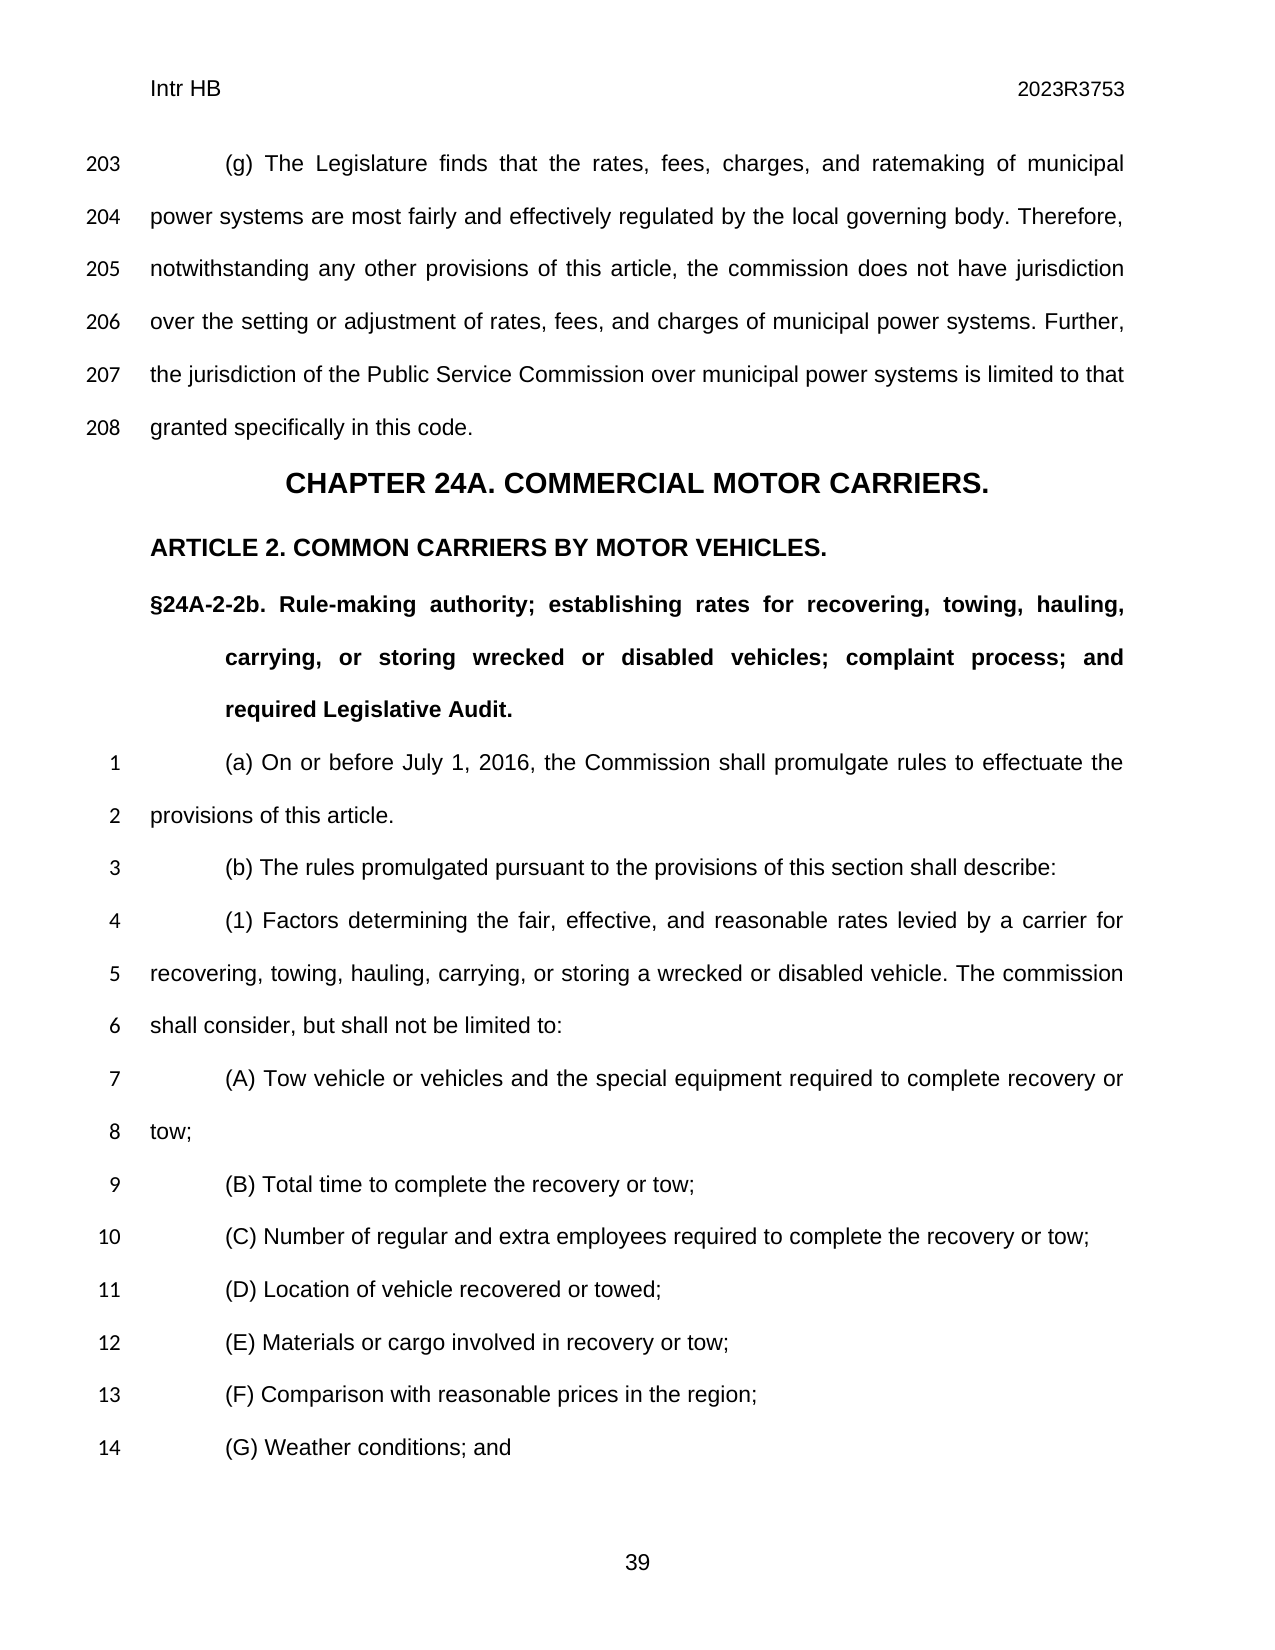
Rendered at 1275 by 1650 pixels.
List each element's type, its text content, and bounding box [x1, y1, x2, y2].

text (a) On or before July 1, 2016, the Commission shall promulgate rules to effectuate the provisions of this article. [150, 749, 1125, 828]
text (E) Materials or cargo involved in recovery or tow; [150, 1329, 1125, 1355]
text (D) Location of vehicle recovered or towed; [150, 1276, 1125, 1302]
text (G) Weather conditions; and [150, 1434, 1125, 1461]
subtitle §24A-2-2b. Rule-making authority; establishing rates for recovering, towing, hauling, carrying, or storing wrecked or disabled vehicles; complaint process; and required Legislative Audit. [150, 591, 1125, 723]
text (1) Factors determining the fair, effective, and reasonable rates levied by a carrier for recovering, towing, hauling, carrying, or storing a wrecked or disabled vehicle. The commission shall consider, but shall not be limited to: [150, 907, 1125, 1039]
text (F) Comparison with reasonable prices in the region; [150, 1381, 1125, 1408]
text (g) The Legislature finds that the rates, fees, charges, and ratemaking of municipal power systems are most fairly and effectively regulated by the local governing body. Therefore, notwithstanding any other provisions of this article, the commission does not have jurisdiction over the setting or adjustment of rates, fees, and charges of municipal power systems. Further, the jurisdiction of the Public Service Commission over municipal power systems is limited to that granted specifically in this code. [150, 150, 1125, 440]
text (B) Total time to complete the recovery or tow; [150, 1171, 1125, 1197]
text (A) Tow vehicle or vehicles and the special equipment required to complete recovery or tow; [150, 1065, 1125, 1144]
text (b) The rules promulgated pursuant to the provisions of this section shall describe: [150, 854, 1125, 881]
text (C) Number of regular and extra employees required to complete the recovery or tow; [150, 1223, 1125, 1250]
subtitle ARTICLE 2. COMMON CARRIERS BY MOTOR VEHICLES. [150, 533, 1125, 562]
subtitle CHAPTER 24A. COMMERCIAL MOTOR CARRIERS. [150, 466, 1125, 500]
